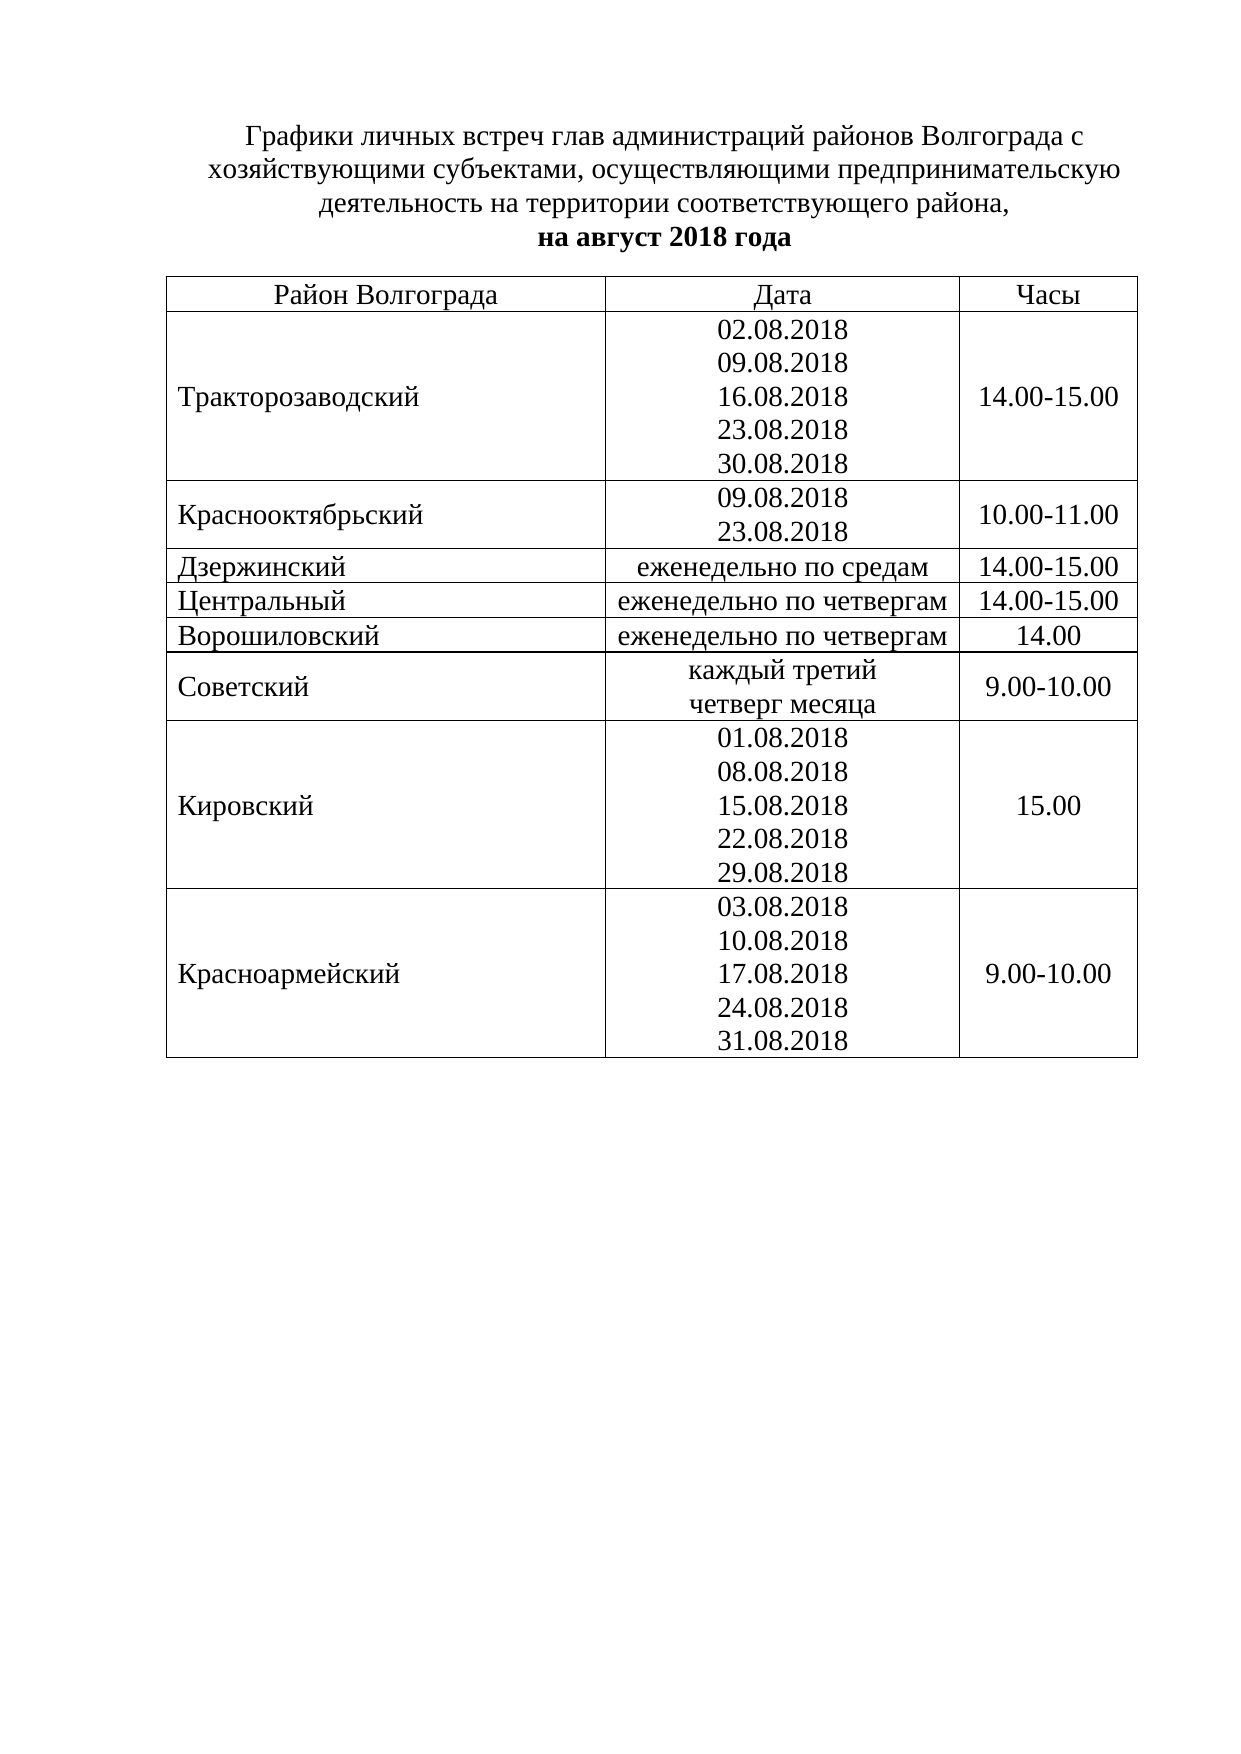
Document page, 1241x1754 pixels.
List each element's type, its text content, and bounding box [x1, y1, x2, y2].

table_cell каждый третий четверг месяца [606, 653, 959, 719]
table_header Часы [960, 277, 1137, 311]
table_cell 9.00-10.00 [960, 653, 1137, 719]
table_cell 14.00 [960, 618, 1137, 651]
table_cell 03.08.2018 10.08.2018 17.08.2018 24.08.2018 31.08.2018 [606, 889, 959, 1057]
table_cell 15.00 [960, 721, 1137, 888]
table_cell 9.00-10.00 [960, 889, 1137, 1057]
table_cell Краснооктябрьский [167, 481, 605, 548]
table_cell 14.00-15.00 [960, 312, 1137, 479]
table_cell 14.00-15.00 [960, 549, 1137, 582]
text на август 2018 года [177, 219, 1152, 252]
table_cell 02.08.2018 09.08.2018 16.08.2018 23.08.2018 30.08.2018 [606, 312, 959, 479]
table_cell Центральный [167, 583, 605, 617]
table_cell Тракторозаводский [167, 312, 605, 479]
table_cell 10.00-11.00 [960, 481, 1137, 548]
table_cell 01.08.2018 08.08.2018 15.08.2018 22.08.2018 29.08.2018 [606, 721, 959, 888]
table_cell еженедельно по четвергам [606, 618, 959, 651]
text Графики личных встреч глав администраций районов Волгограда с хозяйствующими субъектами, осуществляющими предпринимательскую деятельность на территории соответствующего района, [177, 118, 1152, 219]
table_cell Советский [167, 653, 605, 719]
table_cell Ворошиловский [167, 618, 605, 651]
table_cell еженедельно по четвергам [606, 583, 959, 617]
table_cell Красноармейский [167, 889, 605, 1057]
table_header Дата [606, 277, 959, 311]
table_header Район Волгограда [167, 277, 605, 311]
table_cell Кировский [167, 721, 605, 888]
table_cell еженедельно по средам [606, 549, 959, 582]
table_cell Дзержинский [167, 549, 605, 582]
table_cell 09.08.2018 23.08.2018 [606, 481, 959, 548]
table_cell 14.00-15.00 [960, 583, 1137, 617]
